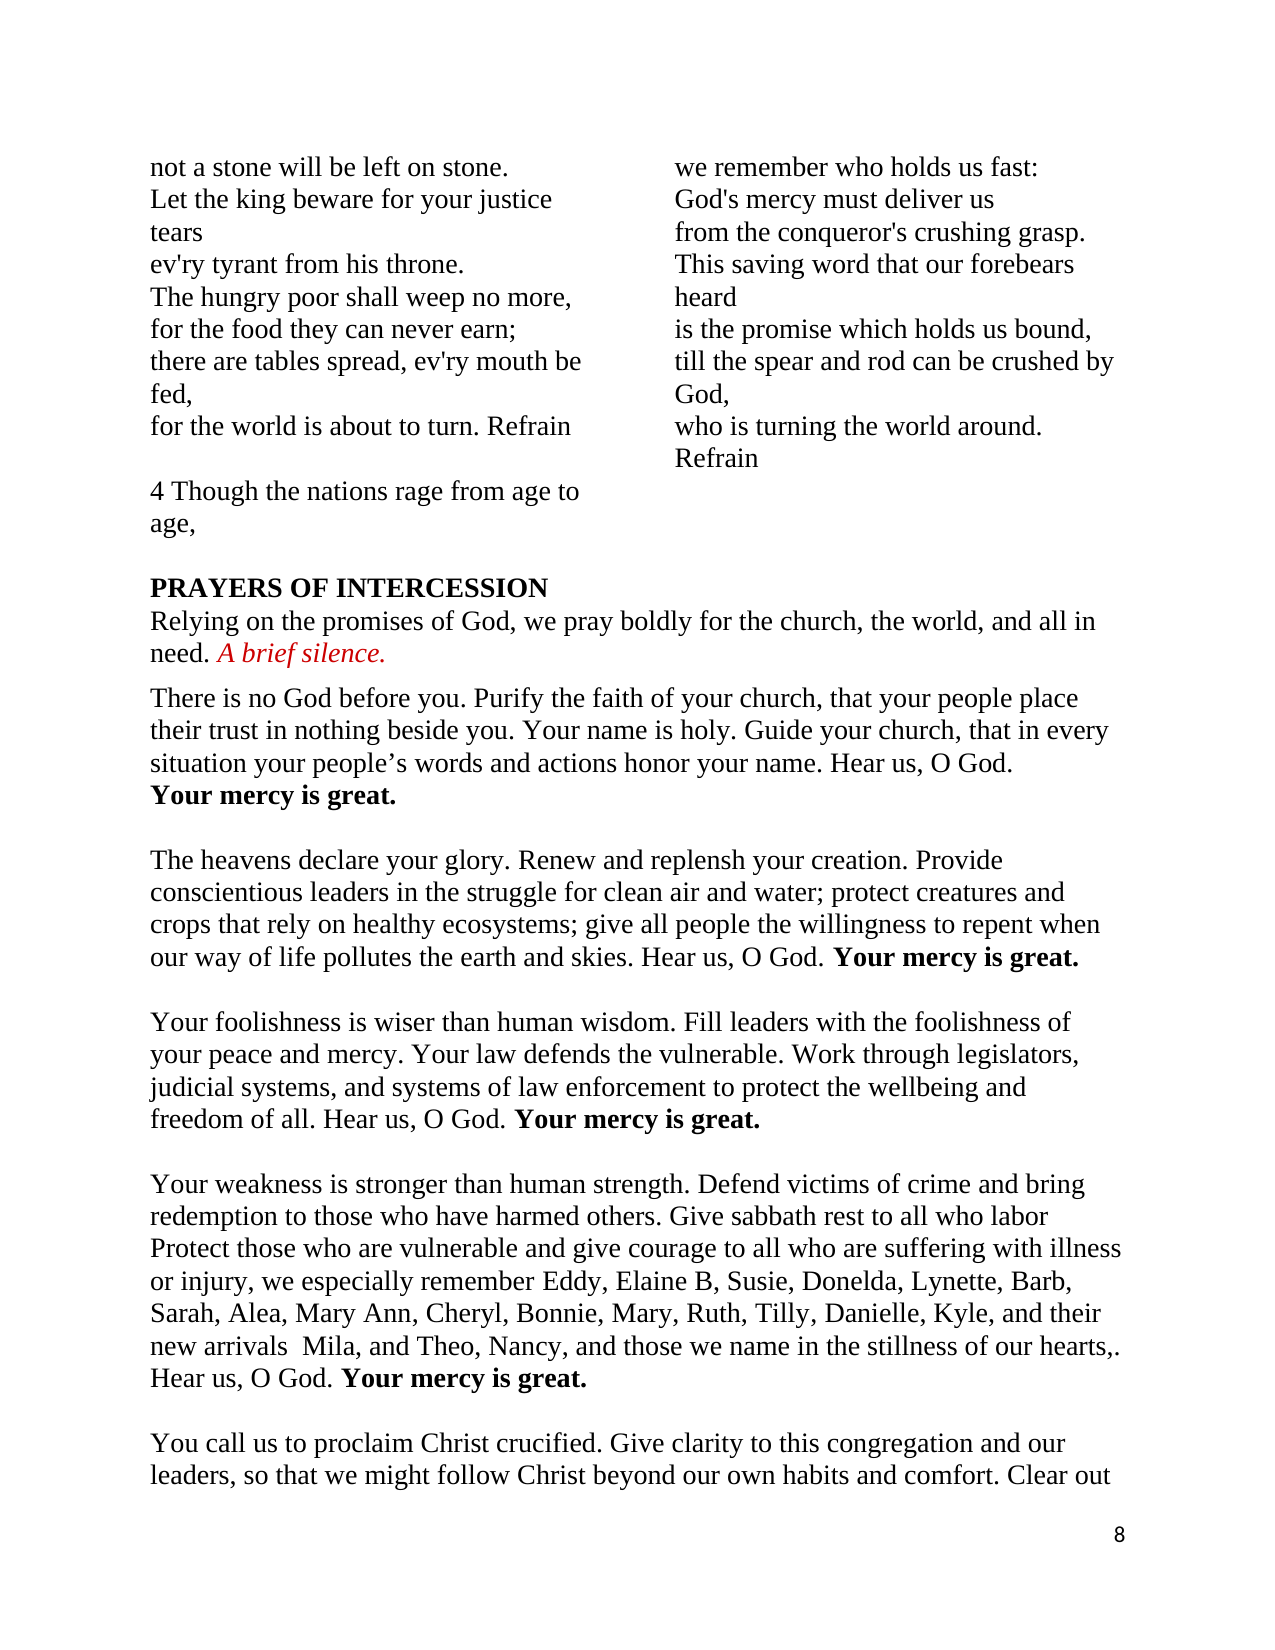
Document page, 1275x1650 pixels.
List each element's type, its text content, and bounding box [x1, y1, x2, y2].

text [674, 150, 1125, 474]
text Your weakness is stronger than human strength. Defend victims of crime and bring redemption to those who have harmed others. Give sabbath rest to all who labor Protect those who are vulnerable and give courage to all who are suffering with illness or injury, we especially remember Eddy, Elaine B, Susie, Donelda, Lynette, Barb, Sarah, Alea, Mary Ann, Cheryl, Bonnie, Mary, Ruth, Tilly, Danielle, Kyle, and their new arrivals Mila, and Theo, Nancy, and those we name in the stillness of our hearts,. Hear us, O God. Your mercy is great. [150, 1167, 1125, 1393]
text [150, 150, 601, 539]
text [150, 1426, 1125, 1491]
text PRAYERS OF INTERCESSION [150, 571, 1125, 603]
text The heavens declare your glory. Renew and replensh your creation. Provide conscientious leaders in the struggle for clean air and water; protect creatures and crops that rely on healthy ecosystems; give all people the willingness to repent when our way of life pollutes the earth and skies. Hear us, O God. Your mercy is great. [150, 843, 1125, 972]
text Relying on the promises of God, we pray boldly for the church, the world, and all in need. A brief silence. [150, 603, 1125, 668]
text Your mercy is great. [150, 778, 1125, 810]
text There is no God before you. Purify the faith of your church, that your people place their trust in nothing beside you. Your name is holy. Guide your church, that in every situation your people’s words and actions honor your name. Hear us, O God. [150, 681, 1125, 778]
text Your foolishness is wiser than human wisdom. Fill leaders with the foolishness of your peace and mercy. Your law defends the vulnerable. Work through legislators, judicial systems, and systems of law enforcement to protect the wellbeing and freedom of all. Hear us, O God. Your mercy is great. [150, 1005, 1125, 1134]
